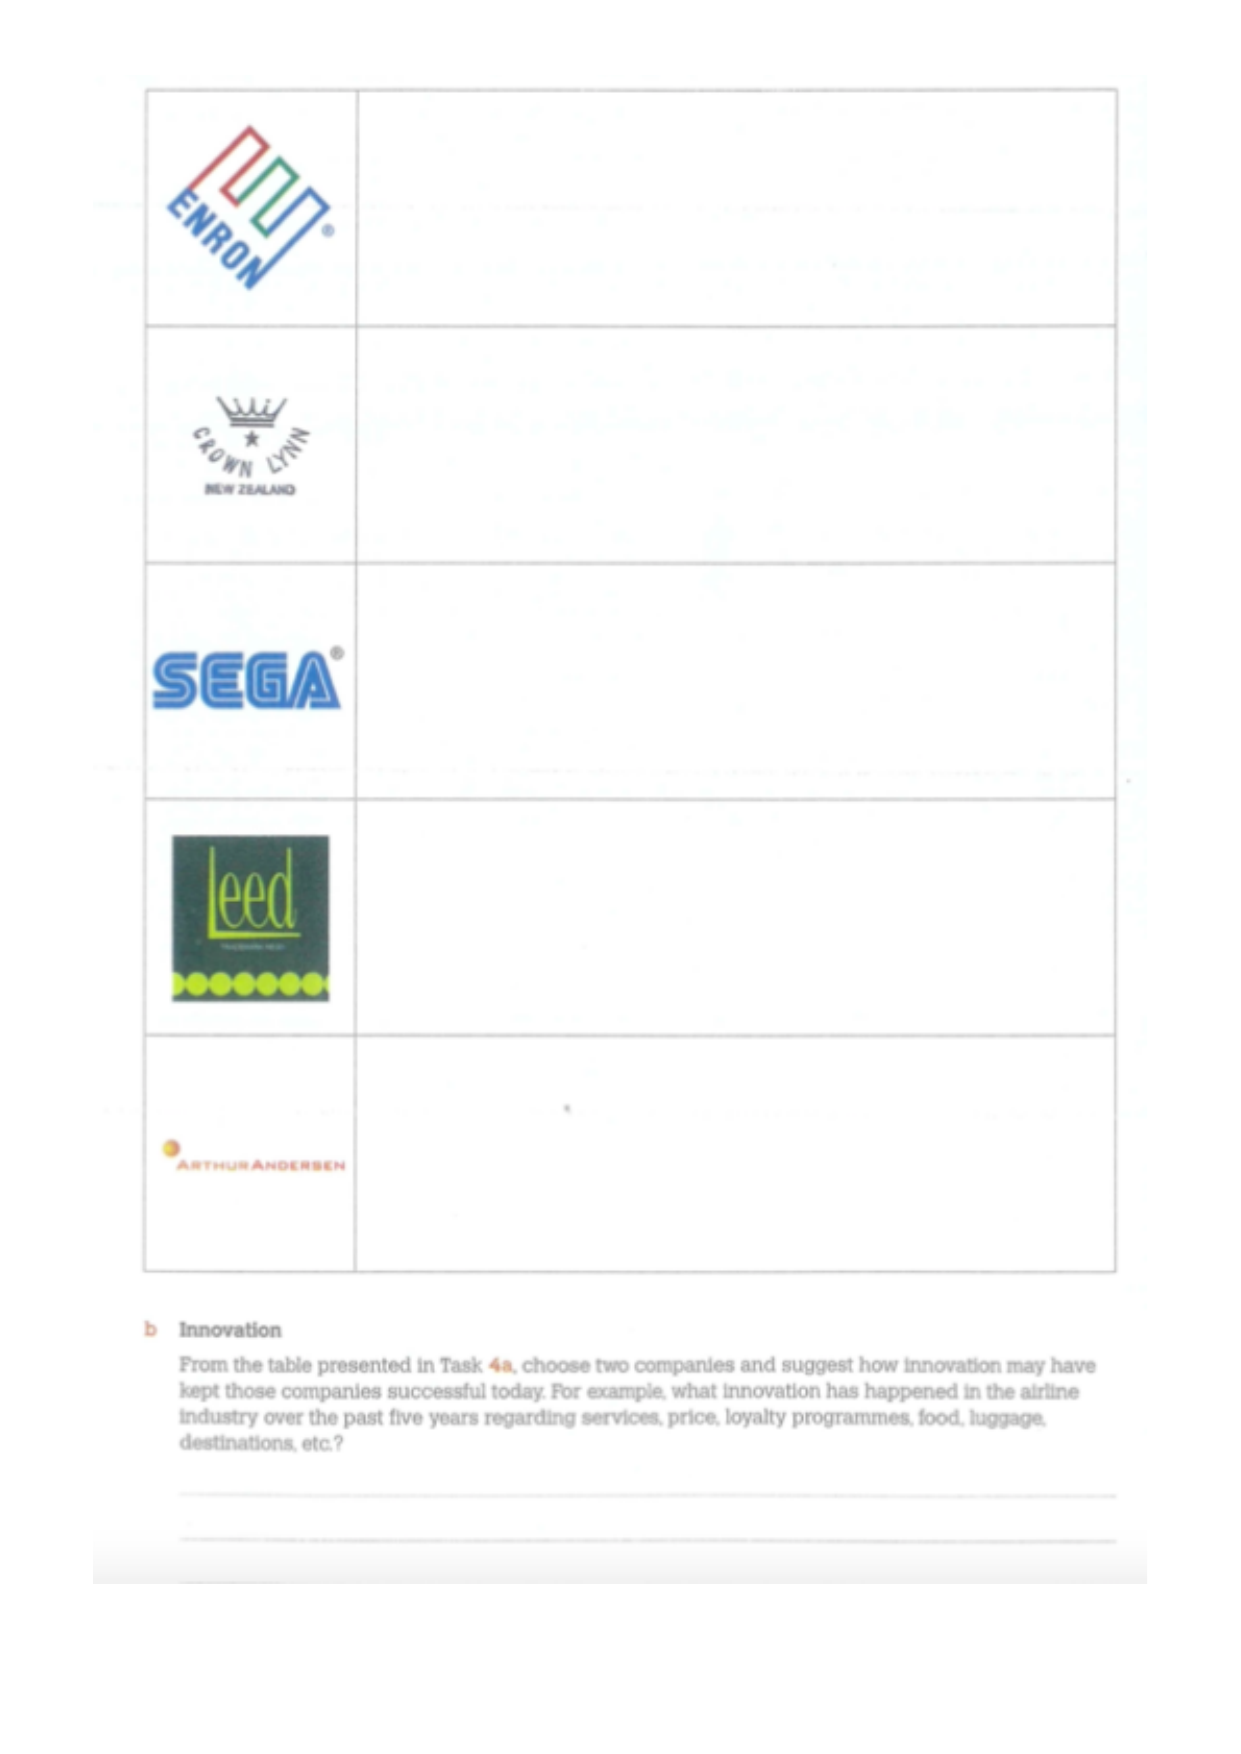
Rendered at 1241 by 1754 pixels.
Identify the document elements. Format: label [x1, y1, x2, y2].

picture [93, 75, 1148, 1584]
